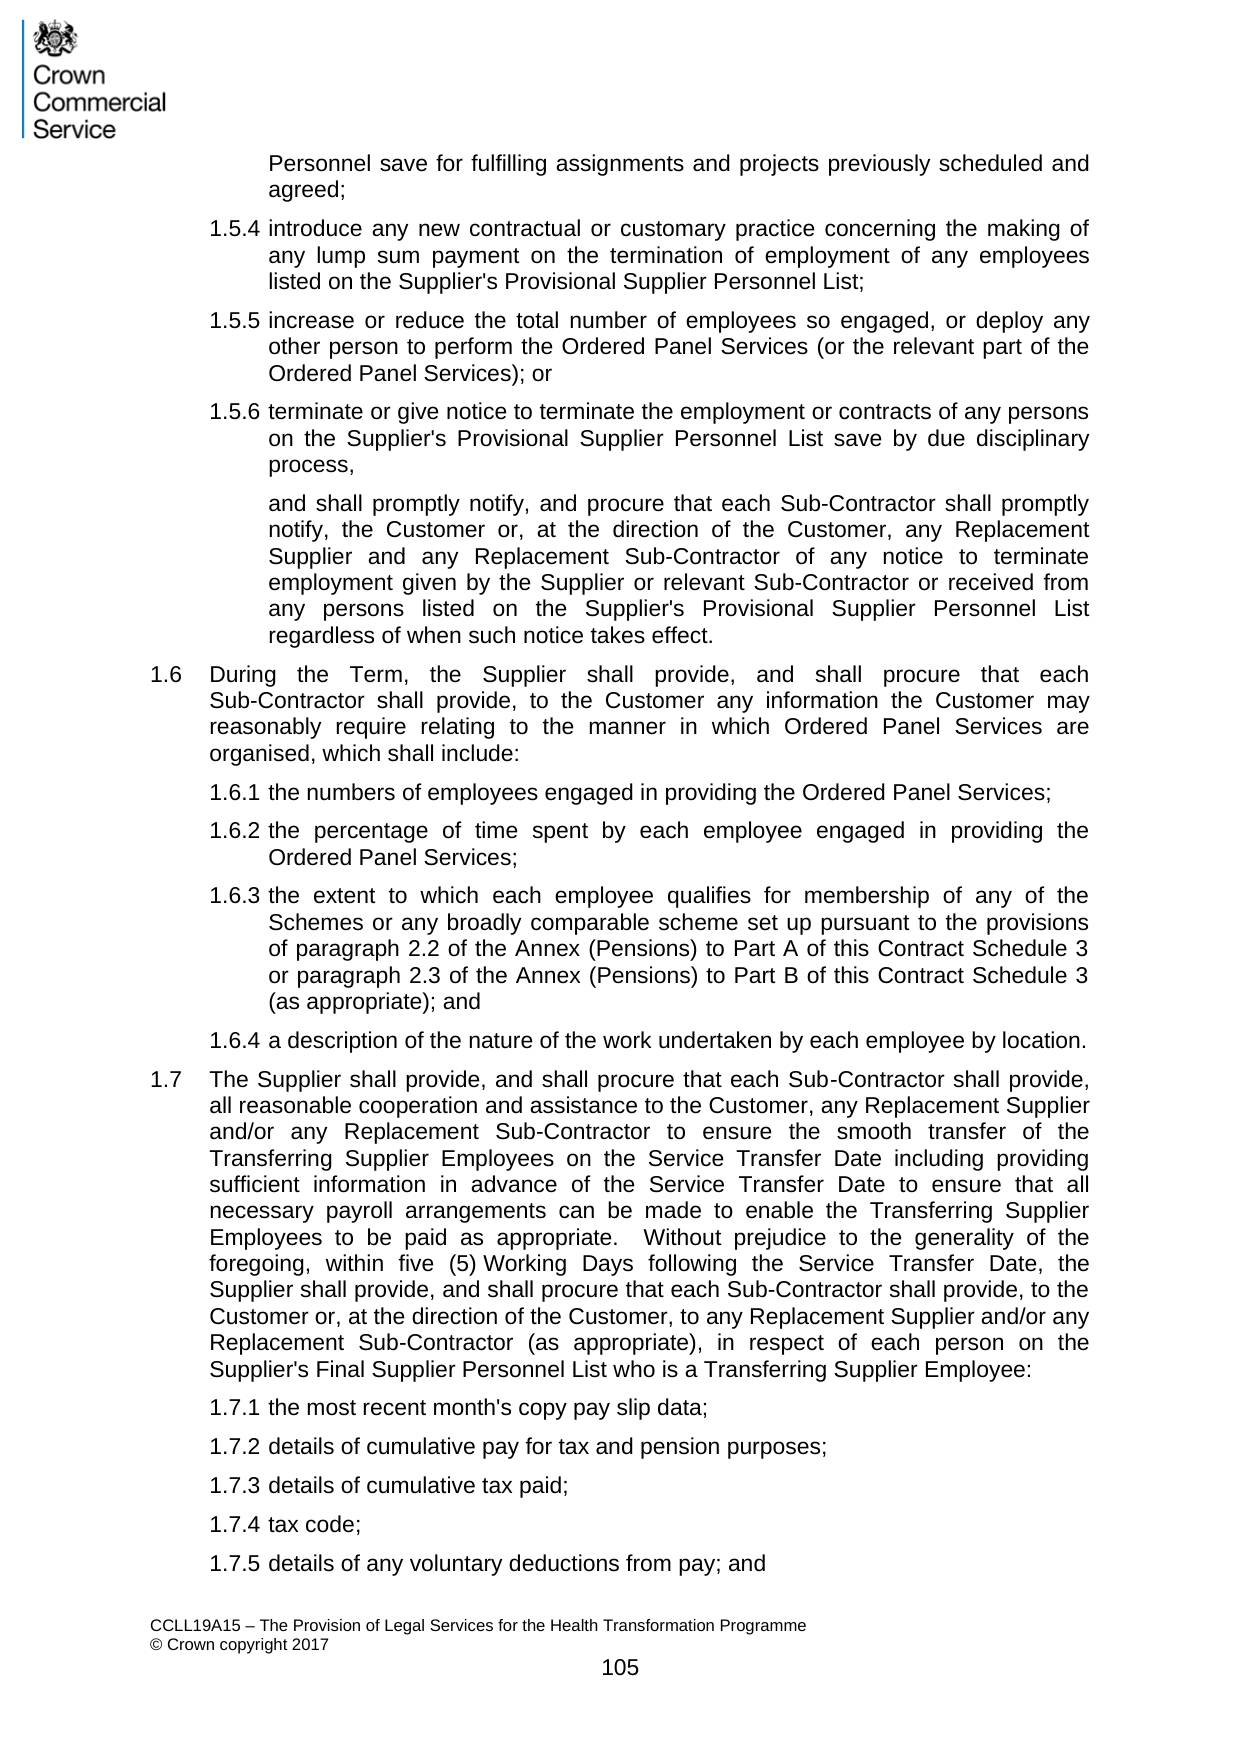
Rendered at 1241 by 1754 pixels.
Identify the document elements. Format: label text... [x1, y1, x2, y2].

text The Supplier shall provide, and shall procure that each Sub-Contractor shall provide, all reasonable cooperation and assistance to the Customer, any Replacement Supplier and/or any Replacement Sub-Contractor to ensure the smooth transfer of the Transferring Supplier Employees on the Service Transfer Date including providing sufficient information in advance of the Service Transfer Date to ensure that all necessary payroll arrangements can be made to enable the Transferring Supplier Employees to be paid as appropriate. Without prejudice to the generality of the foregoing, within five (5) Working Days following the Service Transfer Date, the Supplier shall provide, and shall procure that each Sub-Contractor shall provide, to the Customer or, at the direction of the Customer, to any Replacement Supplier and/or any Replacement Sub-Contractor (as appropriate), in respect of each person on the Supplier's Final Supplier Personnel List who is a Transferring Supplier Employee: [150, 1066, 1090, 1382]
text increase or reduce the total number of employees so engaged, or deploy any other person to perform the Ordered Panel Services (or the relevant part of the Ordered Panel Services); or [209, 307, 1090, 386]
text a description of the nature of the work undertaken by each employee by location. [209, 1027, 1090, 1053]
text details of cumulative pay for tax and pension purposes; [209, 1433, 1090, 1459]
text the most recent month's copy pay slip data; [209, 1394, 1090, 1421]
text the numbers of employees engaged in providing the Ordered Panel Services; [209, 778, 1090, 805]
text terminate or give notice to terminate the employment or contracts of any persons on the Supplier's Provisional Supplier Personnel List save by due disciplinary process, [209, 398, 1090, 477]
text details of cumulative tax paid; [209, 1472, 1090, 1498]
text During the Term, the Supplier shall provide, and shall procure that each Sub-Contractor shall provide, to the Customer any information the Customer may reasonably require relating to the manner in which Ordered Panel Services are organised, which shall include: [150, 661, 1090, 766]
text tax code; [209, 1511, 1090, 1537]
text the extent to which each employee qualifies for membership of any of the Schemes or any broadly comparable scheme set up pursuant to the provisions of paragraph 2.2 of the Annex (Pensions) to Part A of this Contract Schedule 3 or paragraph 2.3 of the Annex (Pensions) to Part B of this Contract Schedule 3 (as appropriate); and [209, 882, 1090, 1014]
text introduce any new contractual or customary practice concerning the making of any lump sum payment on the termination of employment of any employees listed on the Supplier's Provisional Supplier Personnel List; [209, 215, 1090, 294]
picture [21, 19, 166, 139]
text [209, 150, 1090, 203]
text details of any voluntary deductions from pay; and [209, 1550, 1090, 1576]
text and shall promptly notify, and procure that each Sub-Contractor shall promptly notify, the Customer or, at the direction of the Customer, any Replacement Supplier and any Replacement Sub-Contractor of any notice to terminate employment given by the Supplier or relevant Sub-Contractor or received from any persons listed on the Supplier's Provisional Supplier Personnel List regardless of when such notice takes effect. [268, 490, 1090, 648]
text the percentage of time spent by each employee engaged in providing the Ordered Panel Services; [209, 817, 1090, 870]
